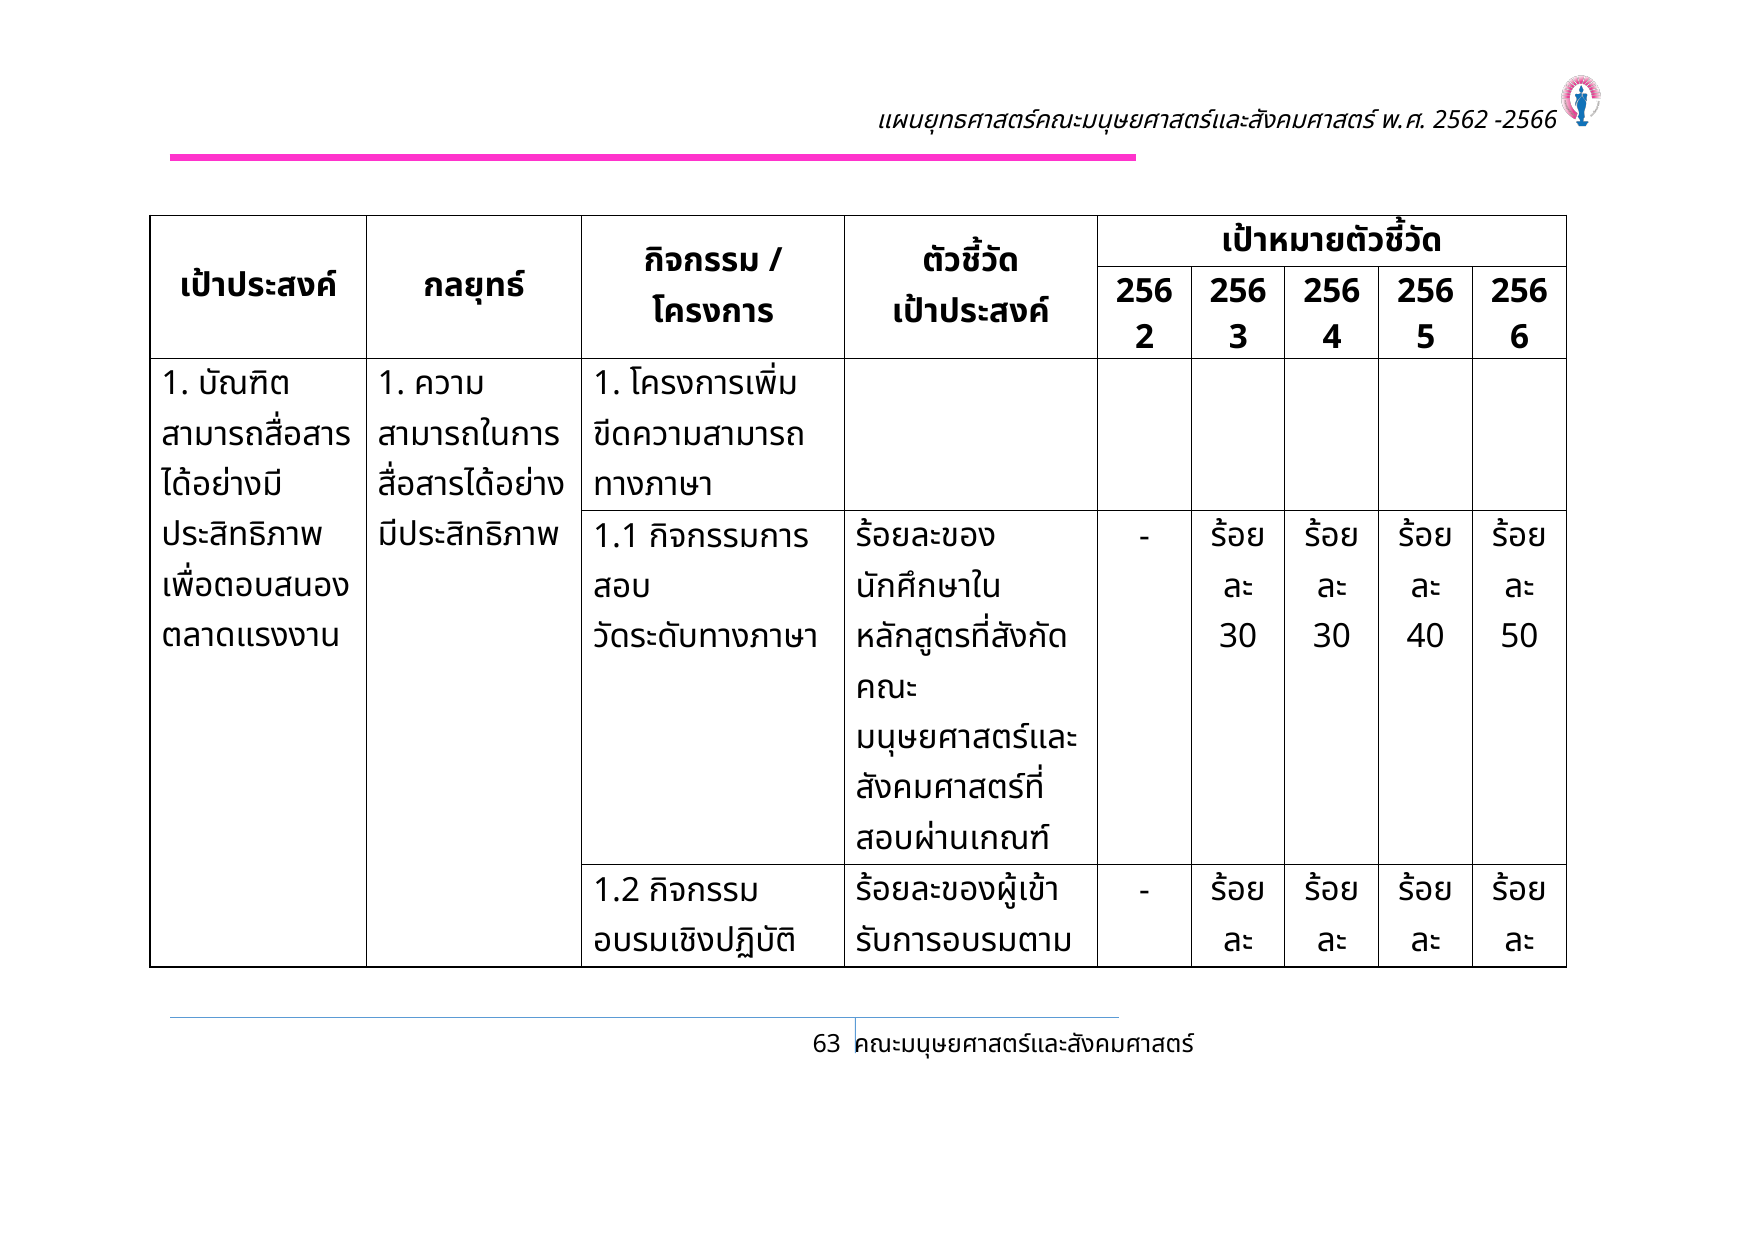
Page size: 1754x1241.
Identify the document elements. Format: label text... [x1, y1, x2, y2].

table_cell 1. โครงการเพิ่มขีดความสามารถทางภาษา [582, 359, 844, 510]
table_cell ร้อยละ 80 [1192, 865, 1284, 966]
table_cell - [1098, 865, 1191, 966]
picture [1557, 73, 1604, 129]
table_cell ร้อยละ 80 [1379, 865, 1472, 966]
table_header ตัวชี้วัดเป้าประสงค์ [845, 216, 1097, 358]
table_cell 1.1 กิจกรรมการสอบ วัดระดับทางภาษา [582, 511, 844, 864]
table_cell 2564 [1285, 267, 1378, 358]
table_cell 2566 [1473, 267, 1566, 358]
table_cell ร้อยละ 30 [1192, 511, 1284, 864]
table_header เป้าหมายตัวชี้วัด [1098, 216, 1566, 266]
table_cell 2563 [1192, 267, 1284, 358]
table_cell ร้อยละ 30 [1285, 511, 1378, 864]
table_cell [1379, 359, 1472, 510]
table_header กลยุทธ์ [367, 216, 581, 358]
table_header กิจกรรม / โครงการ [582, 216, 844, 358]
table_cell ร้อยละ 40 [1379, 511, 1472, 864]
table_header เป้าประสงค์ [151, 216, 366, 358]
table_cell ร้อยละ 80 [1473, 865, 1566, 966]
table_cell ร้อยละของนักศึกษาในหลักสูตรที่สังกัดคณะมนุษยศาสตร์และสังคมศาสตร์ที่สอบผ่านเกณฑ์ [845, 511, 1097, 864]
table_cell [845, 359, 1097, 510]
table_cell [1098, 359, 1191, 510]
table_cell 1. บัณฑิตสามารถสื่อสารได้อย่างมีประสิทธิภาพเพื่อตอบสนองตลาดแรงงาน [151, 359, 366, 966]
table_cell [1285, 359, 1378, 510]
table_cell - [1098, 511, 1191, 864]
table_cell 2562 [1098, 267, 1191, 358]
table_cell ร้อยละ 50 [1473, 511, 1566, 864]
table_cell [1192, 359, 1284, 510]
table_cell 1. ความสามารถในการสื่อสารได้อย่างมีประสิทธิภาพ [367, 359, 581, 966]
table_cell 2565 [1379, 267, 1472, 358]
table_cell ร้อยละของผู้เข้ารับการอบรมตามเป้าหมายของโครงการ [845, 865, 1097, 966]
table_cell [1473, 359, 1566, 510]
table_cell ร้อยละ 80 [1285, 865, 1378, 966]
table_cell 1.2 กิจกรรมอบรมเชิงปฏิบัติการทางภาษา [582, 865, 844, 966]
